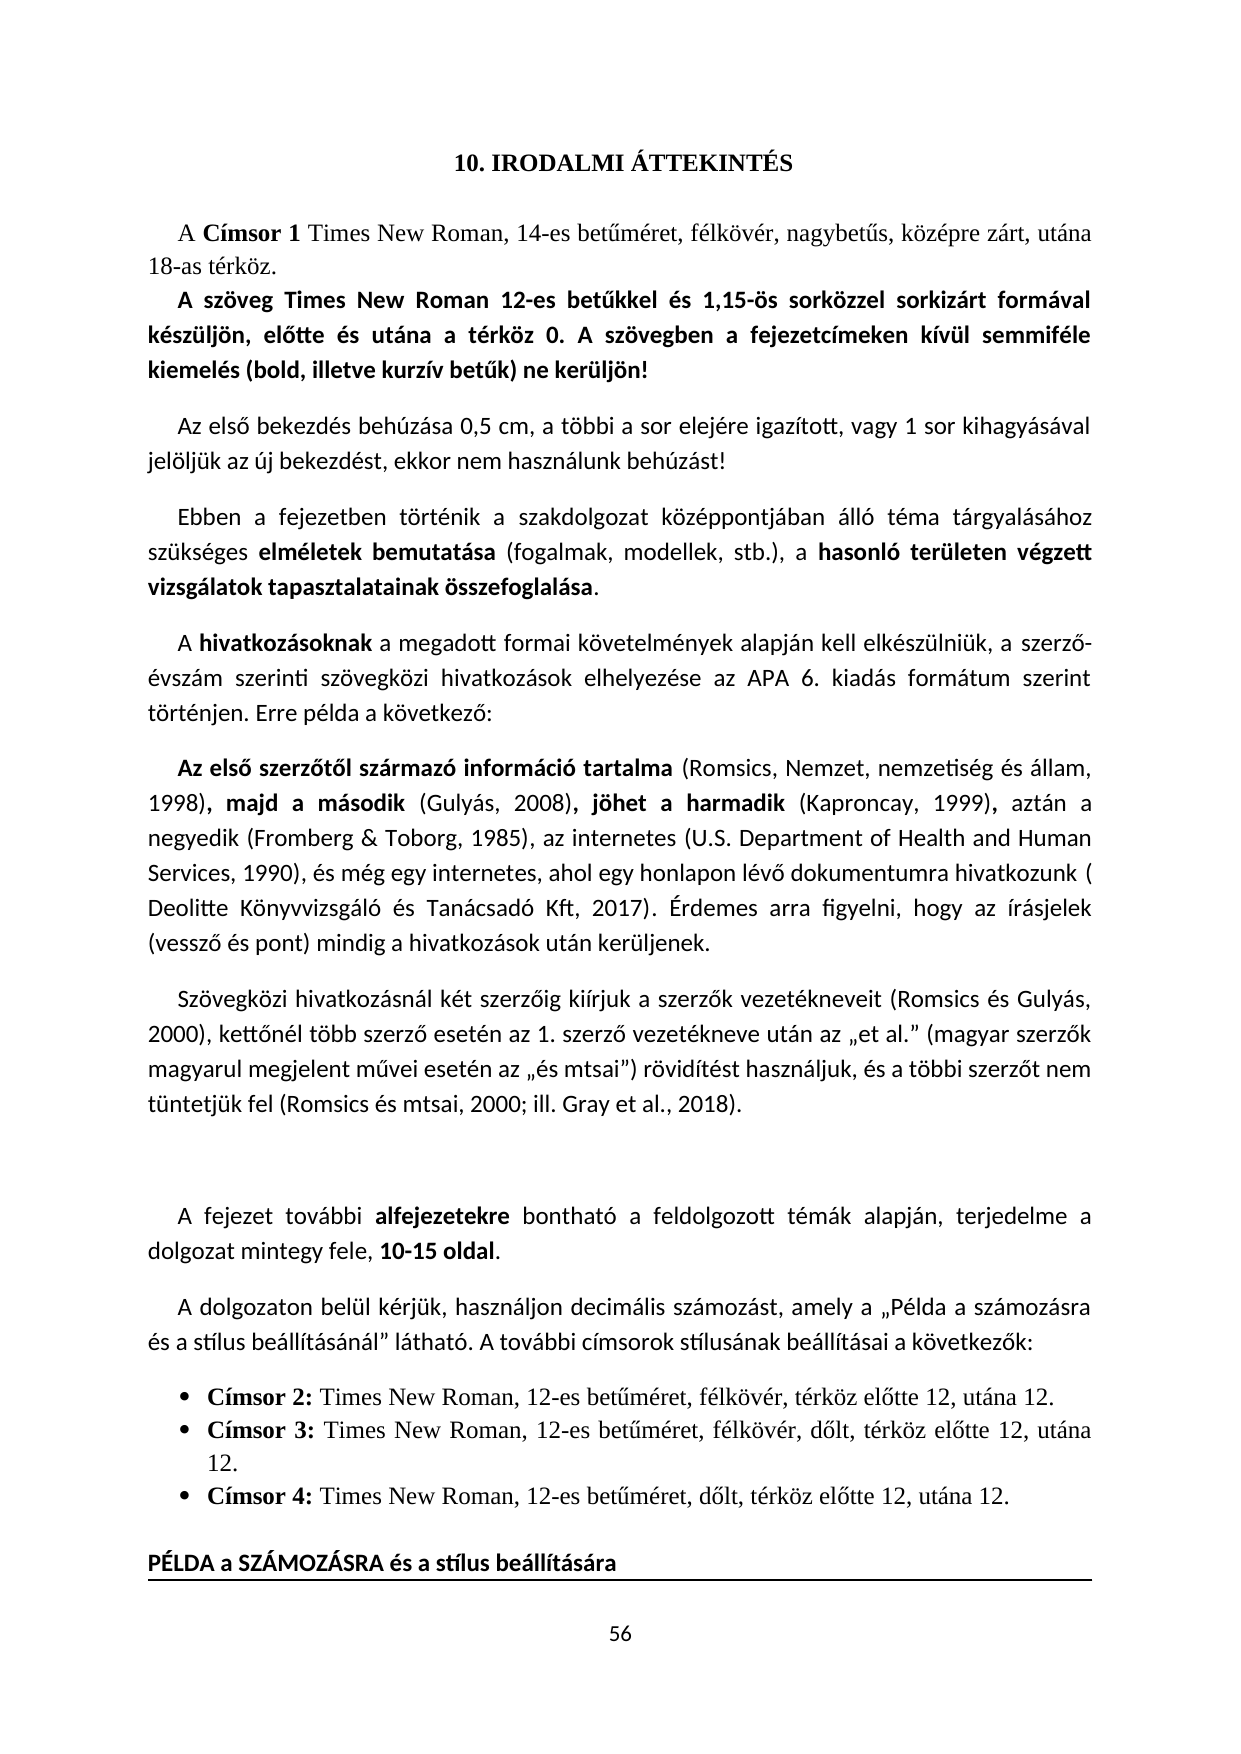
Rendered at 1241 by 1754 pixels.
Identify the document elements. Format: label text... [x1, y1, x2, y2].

text A Címsor 1 Times New Roman, 14-es betűméret, félkövér, nagybetűs, középre zárt, utána 18-as térköz. [148, 218, 1092, 280]
text Szövegközi hivatkozásnál két szerzőig kiírjuk a szerzők vezetékneveit (Romsics és Gulyás, 2000), kettőnél több szerző esetén az 1. szerző vezetékneve után az „et al.” (magyar szerzők magyarul megjelent művei esetén az „és mtsai”) rövidítést használjuk, és a többi szerzőt nem tüntetjük fel (Romsics és mtsai, 2000; ill. Gray et al., 2018). [148, 983, 1092, 1119]
text Az első szerzőtől származó információ tartalma , majd a második, jöhet a harmadik , aztán a negyedik , az internetes , és még egy internetes, ahol egy honlapon lévő dokumentumra hivatkozunk . Érdemes arra figyelni, hogy az írásjelek (vessző és pont) mindig a hivatkozások után kerüljenek. [148, 753, 1092, 958]
text A dolgozaton belül kérjük, használjon decimális számozást, amely a „Példa a számozásra és a stílus beállításánál” látható. A további címsorok stílusának beállításai a következők: [148, 1291, 1092, 1356]
text Ebben a fejezetben történik a szakdolgozat középpontjában álló téma tárgyalásához szükséges elméletek bemutatása (fogalmak, modellek, stb.), a hasonló területen végzett vizsgálatok tapasztalatainak összefoglalása. [148, 501, 1092, 601]
text A hivatkozásoknak a megadott formai követelmények alapján kell elkészülniük, a szerző-évszám szerinti szövegközi hivatkozások elhelyezése az APA 6. kiadás formátum szerint történjen. Erre példa a következő: [148, 627, 1092, 727]
text Az első bekezdés behúzása 0,5 cm, a többi a sor elejére igazított, vagy 1 sor kihagyásával jelöljük az új bekezdést, ekkor nem használunk behúzást! [148, 410, 1092, 476]
text PÉLDA a SZÁMOZÁSRA és a stílus beállítására [148, 1547, 1092, 1579]
list Címsor 2: Times New Roman, 12-es betűméret, félkövér, térköz előtte 12, utána 12. [180, 1382, 1092, 1411]
subtitle IRODALMI ÁTTEKINTÉS [154, 148, 1092, 176]
list Címsor 3: Times New Roman, 12-es betűméret, félkövér, dőlt, térköz előtte 12, utána 12. [180, 1415, 1092, 1477]
text A fejezet további alfejezetekre bontható a feldolgozott témák alapján, terjedelme a dolgozat mintegy fele, 10-15 oldal. [148, 1200, 1092, 1266]
list Címsor 4: Times New Roman, 12-es betűméret, dőlt, térköz előtte 12, utána 12. [180, 1481, 1092, 1509]
text A szöveg Times New Roman 12-es betűkkel és 1,15-ös sorközzel sorkizárt formával készüljön, előtte és utána a térköz 0. A szövegben a fejezetcímeken kívül semmiféle kiemelés (bold, illetve kurzív betűk) ne kerüljön! [148, 284, 1092, 385]
